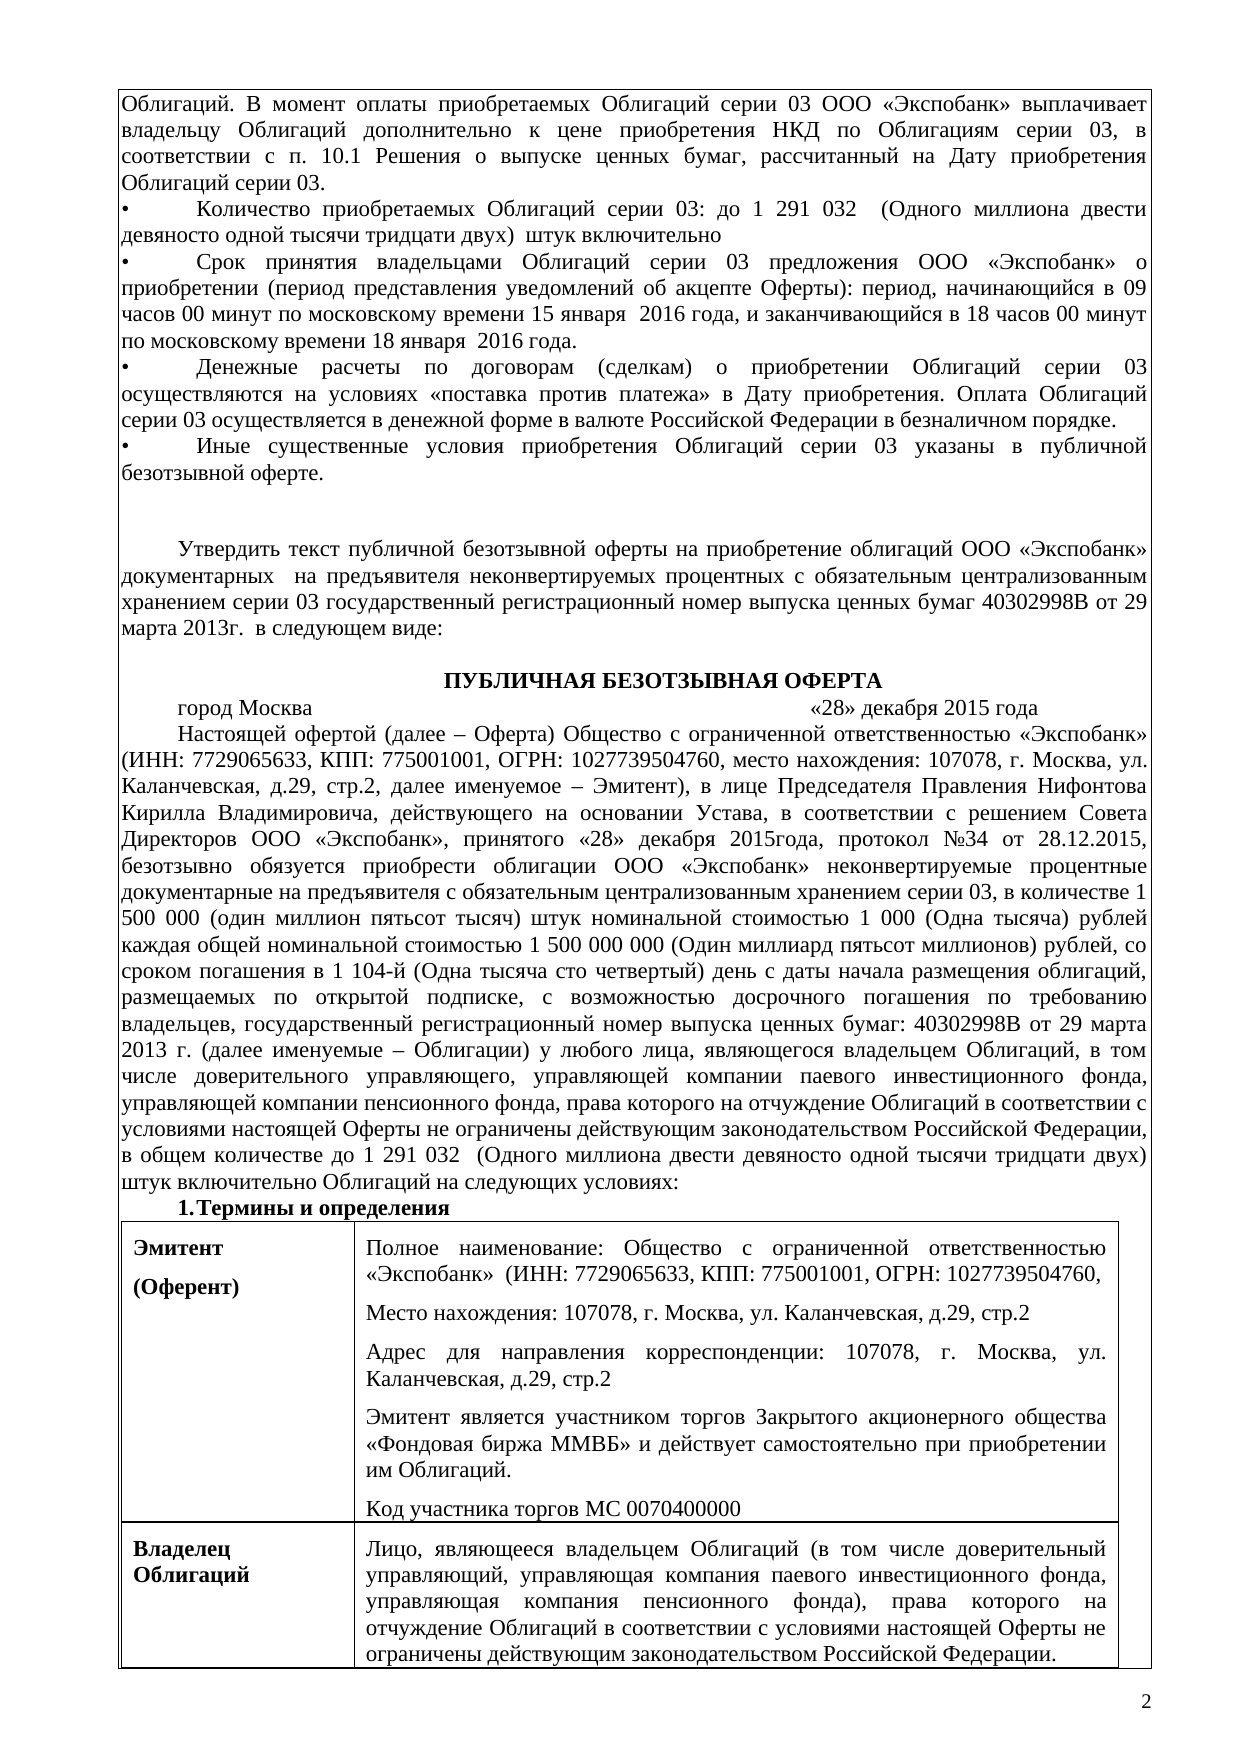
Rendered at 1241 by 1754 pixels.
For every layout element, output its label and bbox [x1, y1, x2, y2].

table_cell [119, 90, 1151, 1668]
